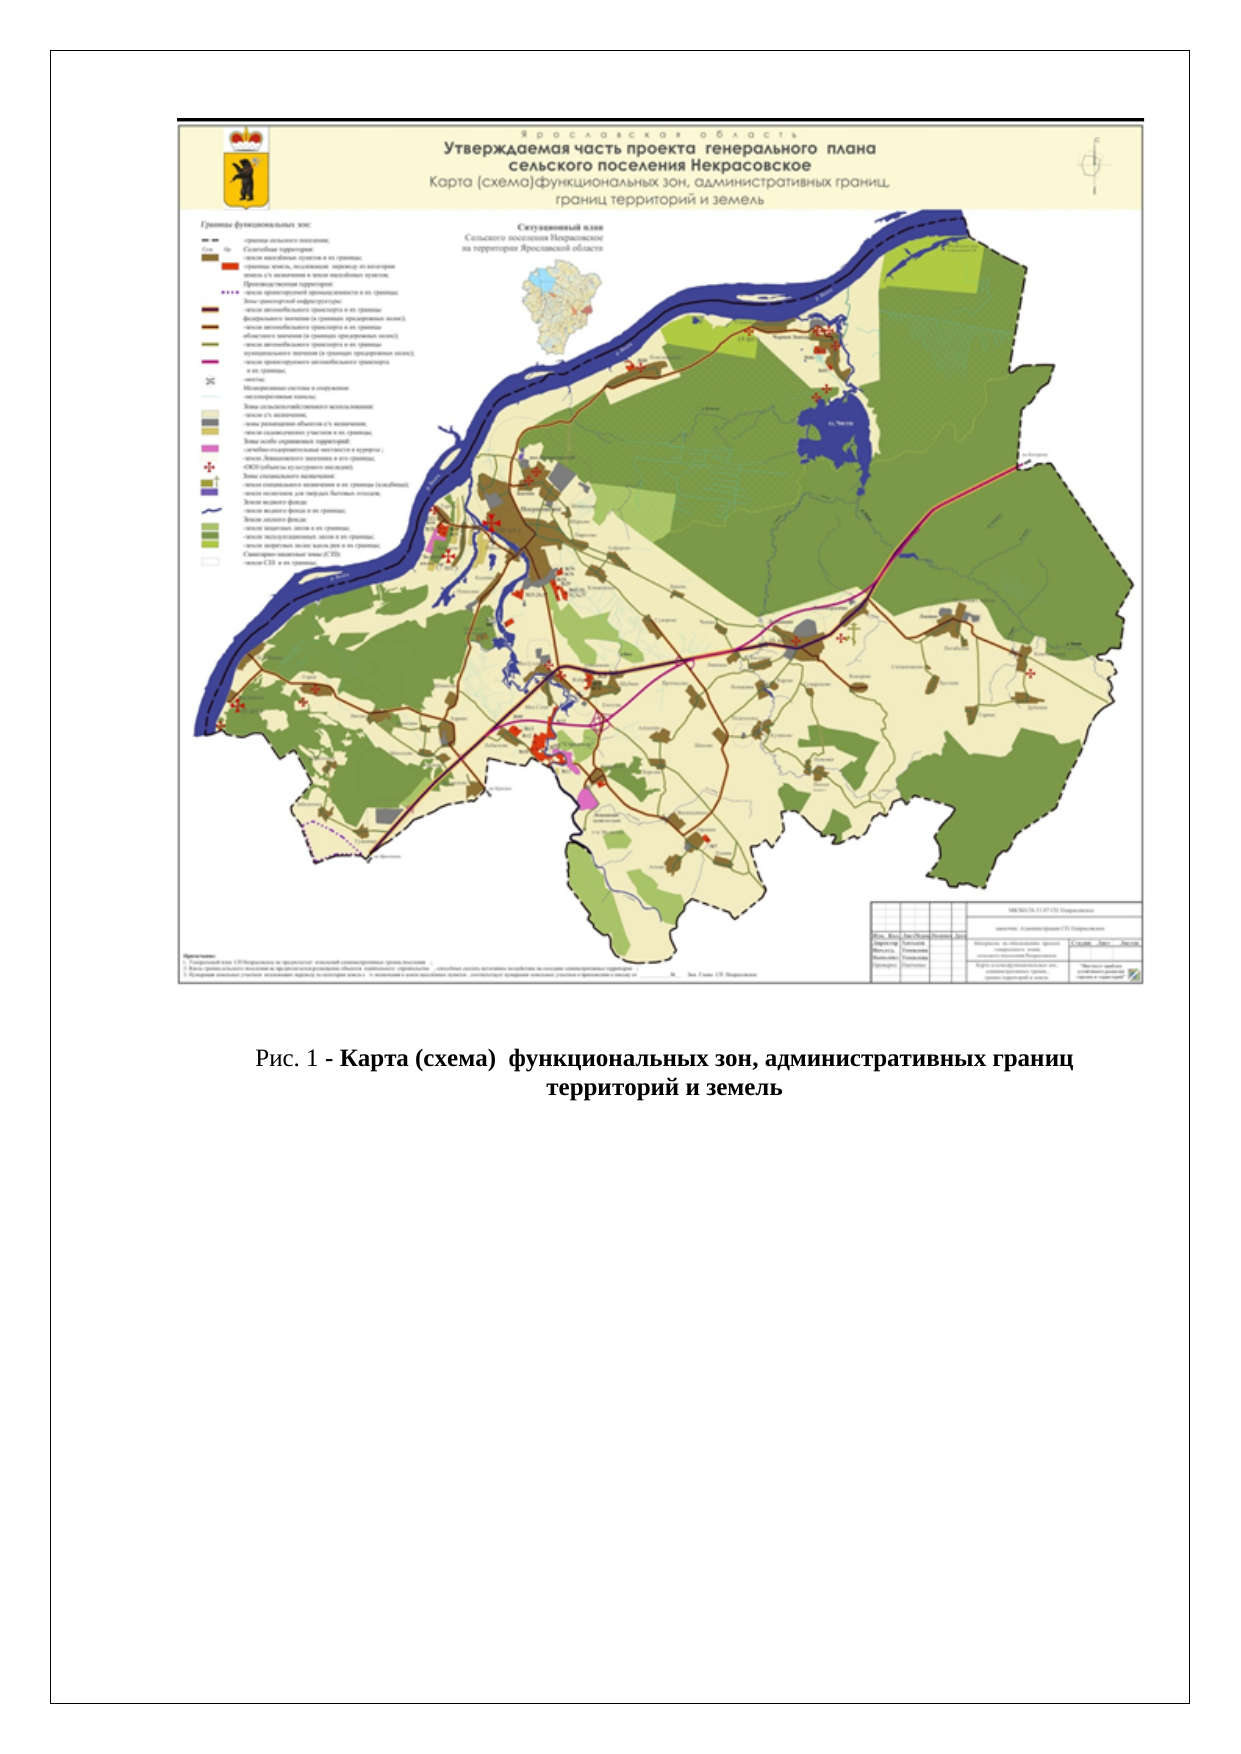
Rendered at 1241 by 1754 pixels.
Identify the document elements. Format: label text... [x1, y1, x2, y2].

text территорий и земель [177, 1072, 1152, 1101]
picture [177, 118, 1145, 986]
text Рис. 1 - Карта (схема) функциональных зон, административных границ [177, 1043, 1152, 1072]
